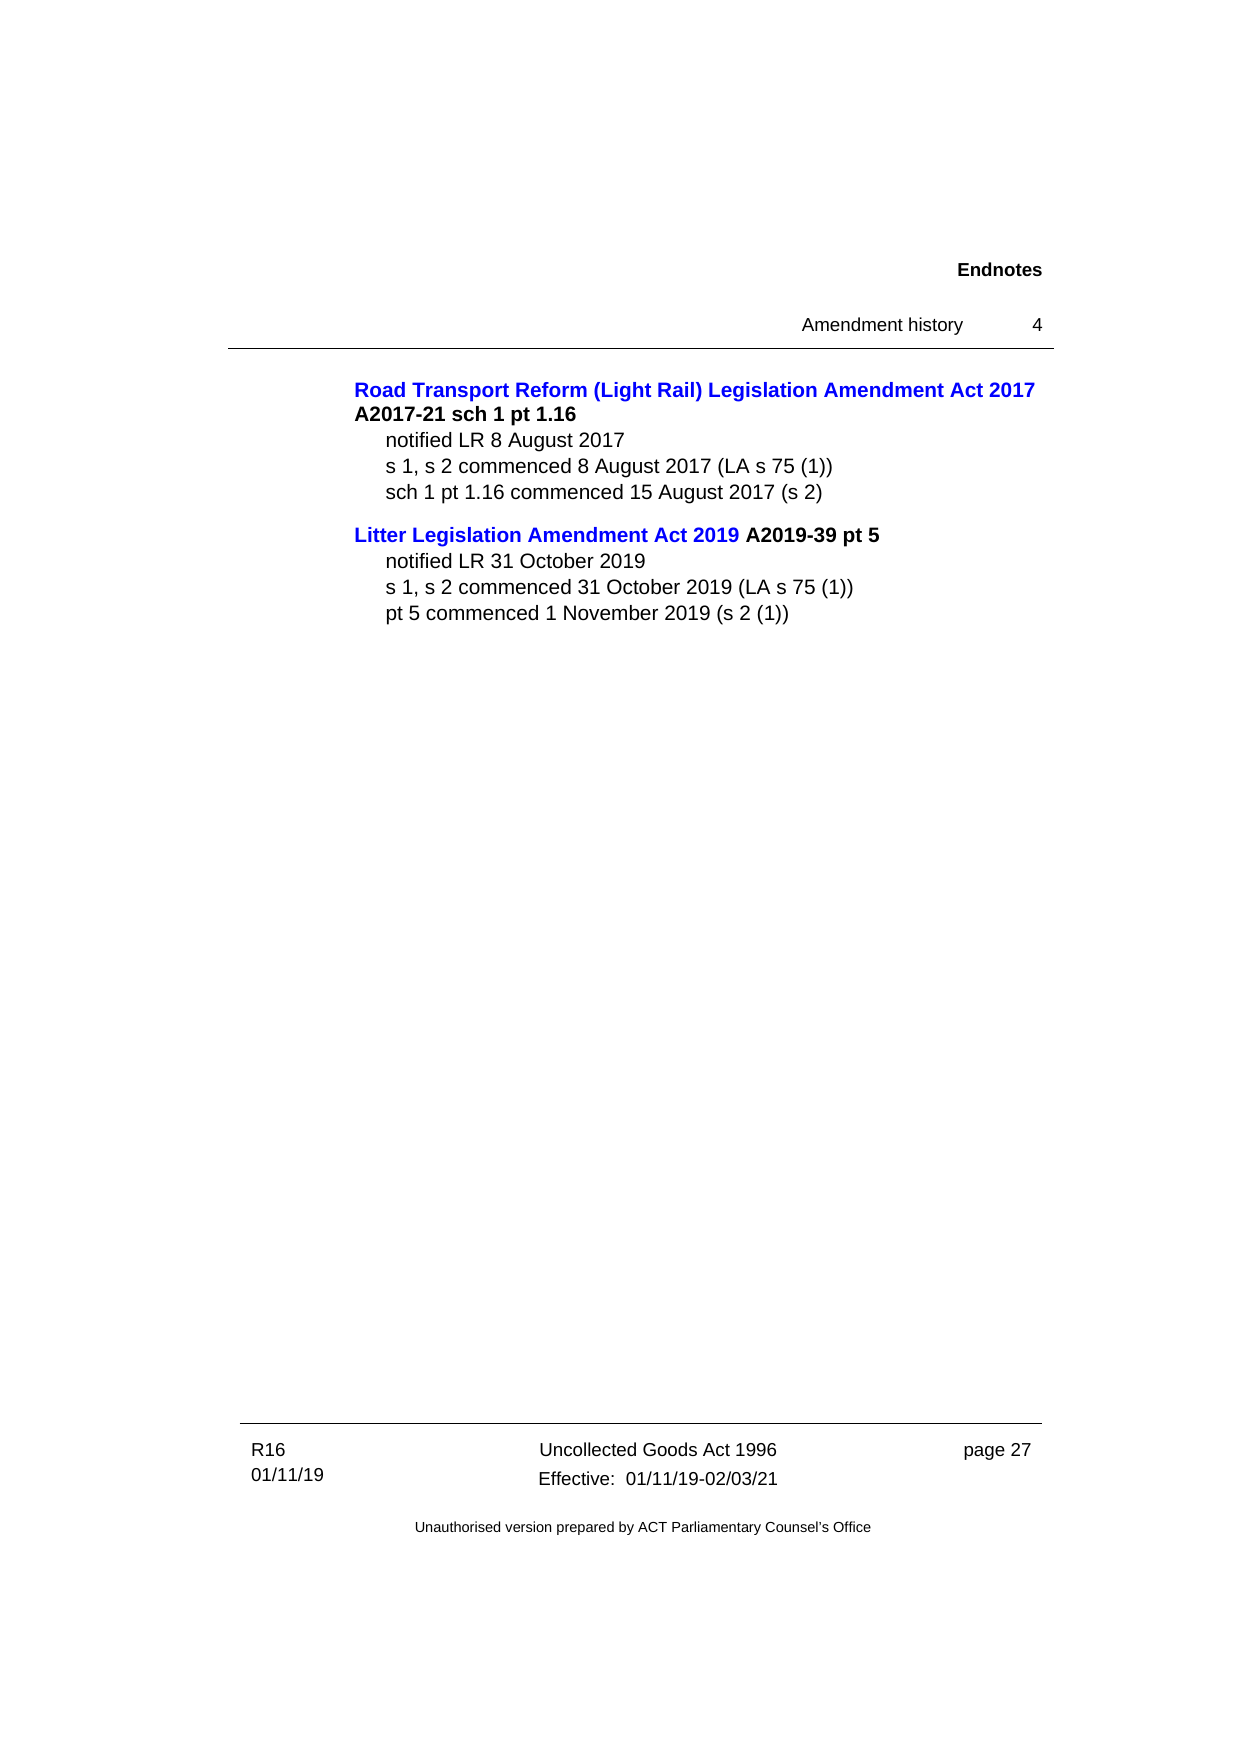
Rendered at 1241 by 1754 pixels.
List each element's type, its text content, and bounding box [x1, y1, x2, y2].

text sch 1 pt 1.16 commenced 15 August 2017 (s 2) [385, 480, 1042, 504]
text pt 5 commenced 1 November 2019 (s 2 (1)) [385, 601, 1042, 625]
text s 1, s 2 commenced 31 October 2019 (LA s 75 (1)) [385, 575, 1042, 599]
text notified LR 8 August 2017 [385, 428, 1042, 452]
text s 1, s 2 commenced 8 August 2017 (LA s 75 (1)) [385, 454, 1042, 478]
text Road Transport Reform (Light Rail) Legislation Amendment Act 2017 A2017-21 sch 1 pt 1.16 [354, 378, 1042, 426]
text Litter Legislation Amendment Act 2019 A2019-39 pt 5 [354, 523, 1042, 547]
text notified LR 31 October 2019 [385, 549, 1042, 573]
